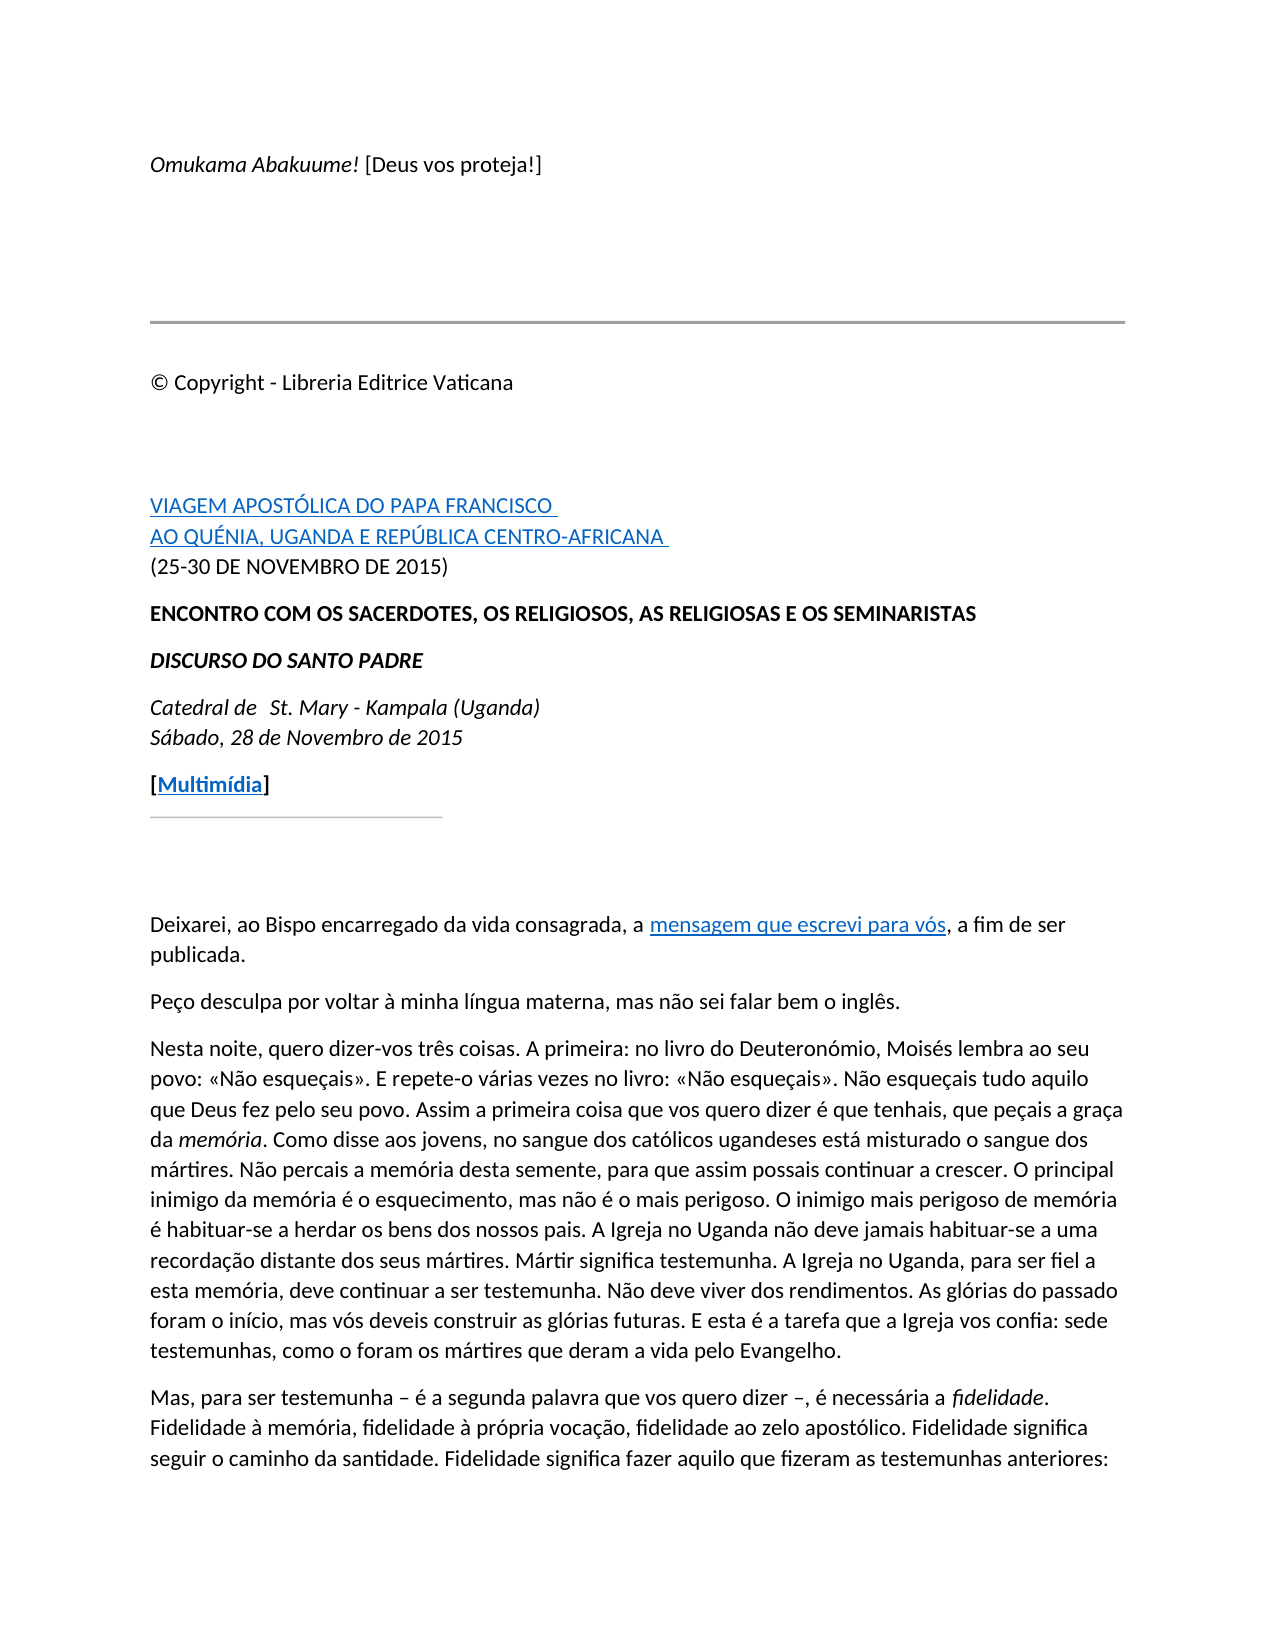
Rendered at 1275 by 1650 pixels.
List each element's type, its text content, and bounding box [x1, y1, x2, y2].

text ENCONTRO COM OS SACERDOTES, OS RELIGIOSOS, AS RELIGIOSAS E OS SEMINARISTAS [150, 599, 1125, 627]
text Peço desculpa por voltar à minha língua materna, mas não sei falar bem o inglês. [150, 987, 1125, 1016]
text DISCURSO DO SANTO PADRE [150, 646, 1125, 674]
text Catedral de St. Mary - Kampala (Uganda) Sábado, 28 de Novembro de 2015 [150, 693, 1125, 751]
text Nesta noite, quero dizer-vos três coisas. A primeira: no livro do Deuteronómio, Moisés lembra ao seu povo: «Não esqueçais». E repete-o várias vezes no livro: «Não esqueçais». Não esqueçais tudo aquilo que Deus fez pelo seu povo. Assim a primeira coisa que vos quero dizer é que tenhais, que peçais a graça da memória. Como disse aos jovens, no sangue dos católicos ugandeses está misturado o sangue dos mártires. Não percais a memória desta semente, para que assim possais continuar a crescer. O principal inimigo da memória é o esquecimento, mas não é o mais perigoso. O inimigo mais perigoso de memória é habituar-se a herdar os bens dos nossos pais. A Igreja no Uganda não deve jamais habituar-se a uma recordação distante dos seus mártires. Mártir significa testemunha. A Igreja no Uganda, para ser fiel a esta memória, deve continuar a ser testemunha. Não deve viver dos rendimentos. As glórias do passado foram o início, mas vós deveis construir as glórias futuras. E esta é a tarefa que a Igreja vos confia: sede testemunhas, como o foram os mártires que deram a vida pelo Evangelho. [150, 1034, 1125, 1364]
text [Multimídia] [150, 770, 1125, 798]
text Deixarei, ao Bispo encarregado da vida consagrada, a mensagem que escrevi para vós, a fim de ser publicada. [150, 910, 1125, 969]
text © Copyright - Libreria Editrice Vaticana [150, 368, 1125, 396]
text Omukama Abakuume! [Deus vos proteja!] [150, 150, 1125, 178]
text VIAGEM APOSTÓLICA DO PAPA FRANCISCO AO QUÉNIA, UGANDA E REPÚBLICA CENTRO-AFRICANA (25-30 DE NOVEMBRO DE 2015) [150, 492, 1125, 580]
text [150, 1383, 1125, 1472]
